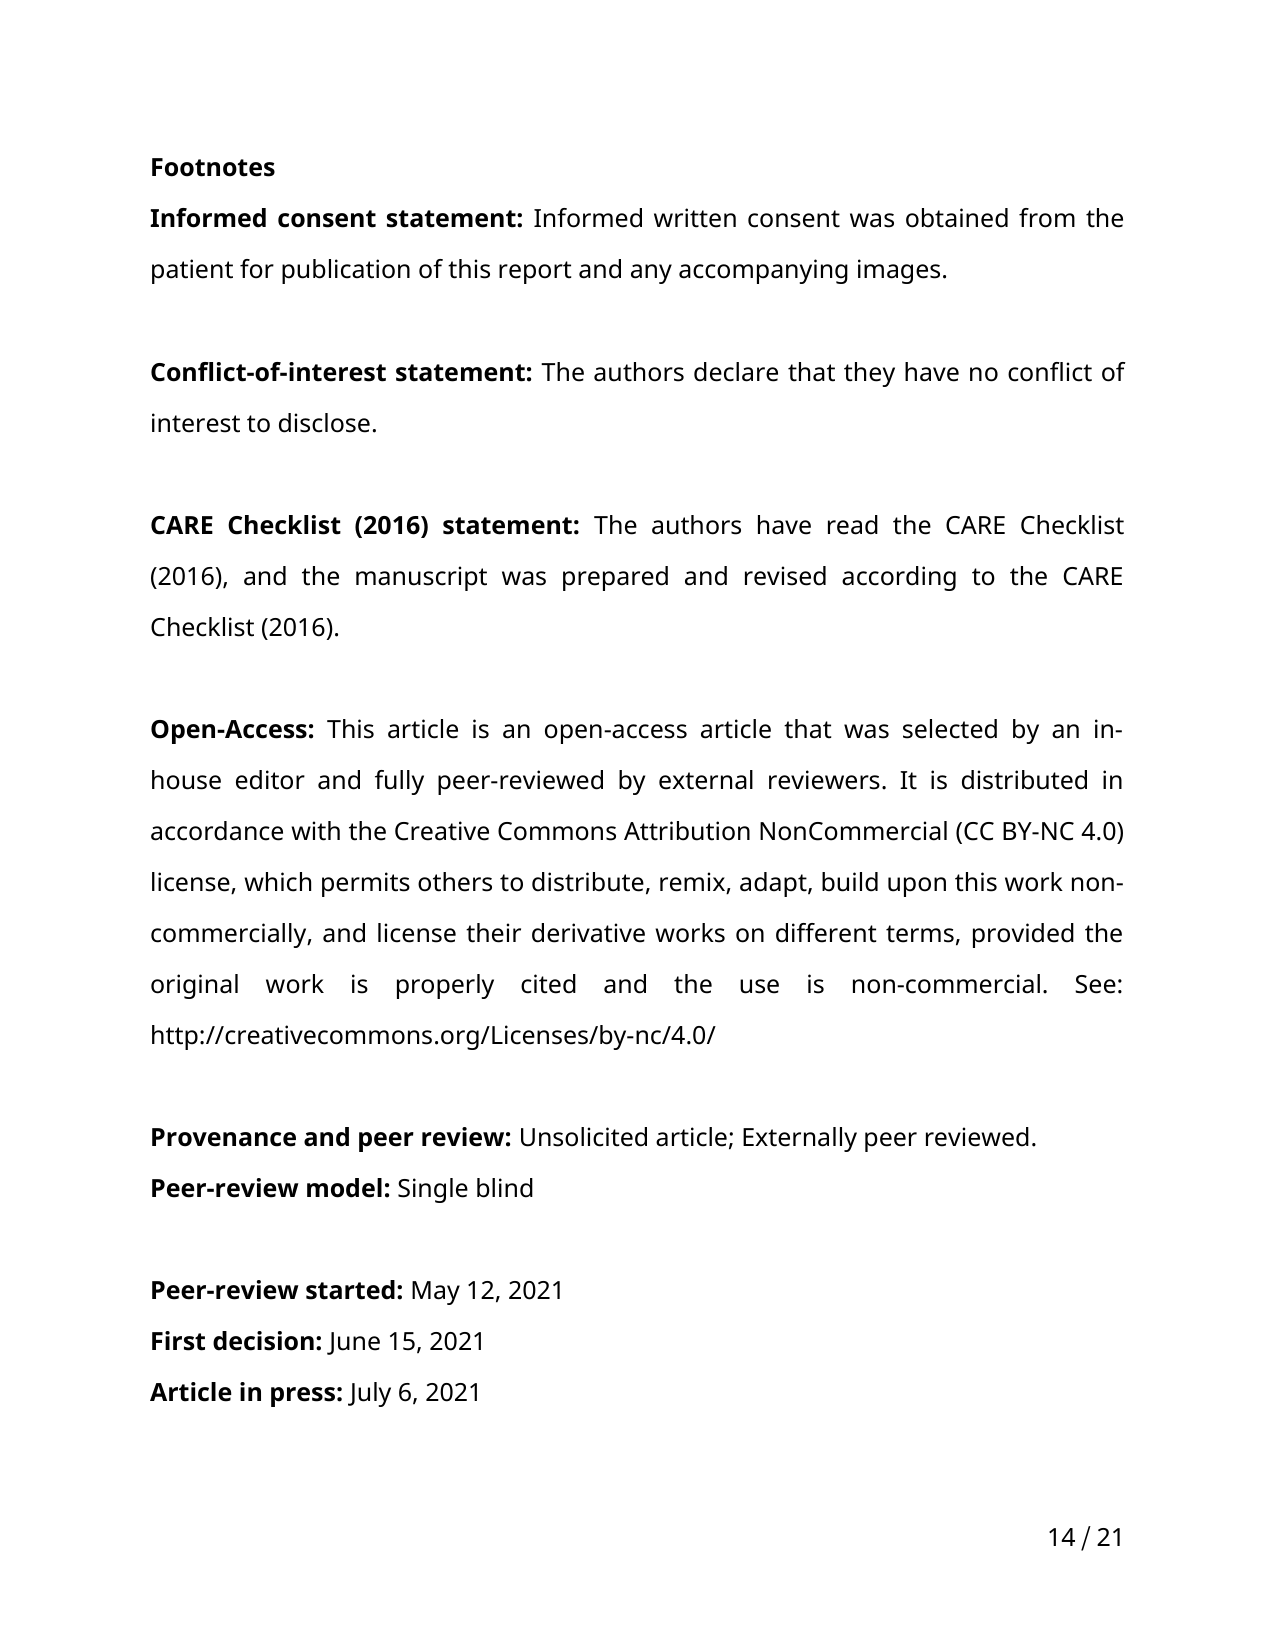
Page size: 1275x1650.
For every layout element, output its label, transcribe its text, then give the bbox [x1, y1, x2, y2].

text Open-Access: This article is an open-access article that was selected by an in-house editor and fully peer-reviewed by external reviewers. It is distributed in accordance with the Creative Commons Attribution NonCommercial (CC BY-NC 4.0) license, which permits others to distribute, remix, adapt, build upon this work non-commercially, and license their derivative works on different terms, provided the original work is properly cited and the use is non-commercial. See: http://creativecommons.org/Licenses/by-nc/4.0/ [150, 711, 1125, 1052]
text CARE Checklist (2016) statement: The authors have read the CARE Checklist (2016), and the manuscript was prepared and revised according to the CARE Checklist (2016). [150, 507, 1125, 643]
text Provenance and peer review: Unsolicited article; Externally peer reviewed. [150, 1120, 1125, 1154]
text Peer-review model: Single blind [150, 1171, 1125, 1205]
text Article in press: July 6, 2021 [150, 1375, 1125, 1409]
text Peer-review started: May 12, 2021 [150, 1273, 1125, 1307]
text Conflict-of-interest statement: The authors declare that they have no conflict of interest to disclose. [150, 354, 1125, 439]
text Informed consent statement: Informed written consent was obtained from the patient for publication of this report and any accompanying images. [150, 201, 1125, 286]
text Footnotes [150, 150, 1125, 184]
text First decision: June 15, 2021 [150, 1324, 1125, 1358]
